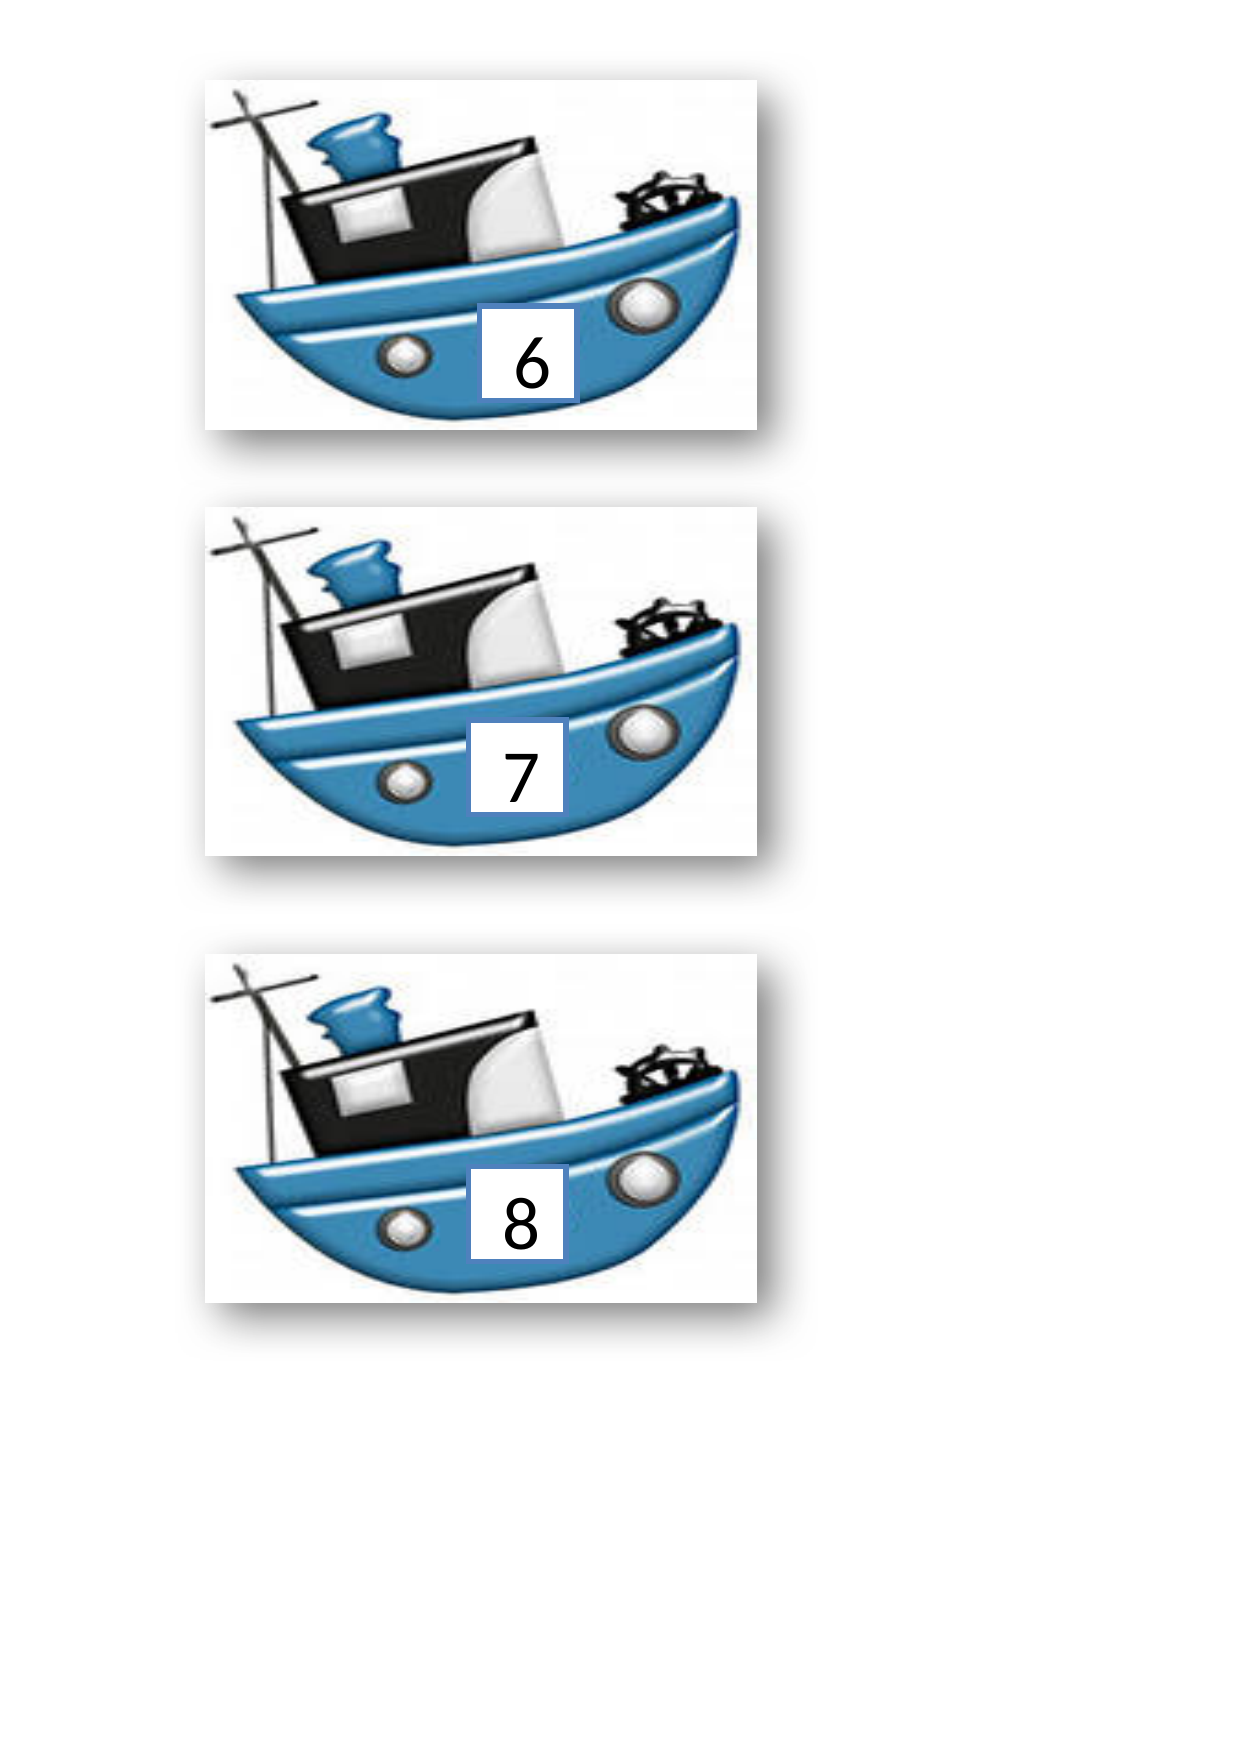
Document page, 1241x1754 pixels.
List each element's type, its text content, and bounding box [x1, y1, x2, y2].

picture [205, 954, 757, 1303]
picture [205, 507, 757, 856]
picture [205, 80, 757, 430]
